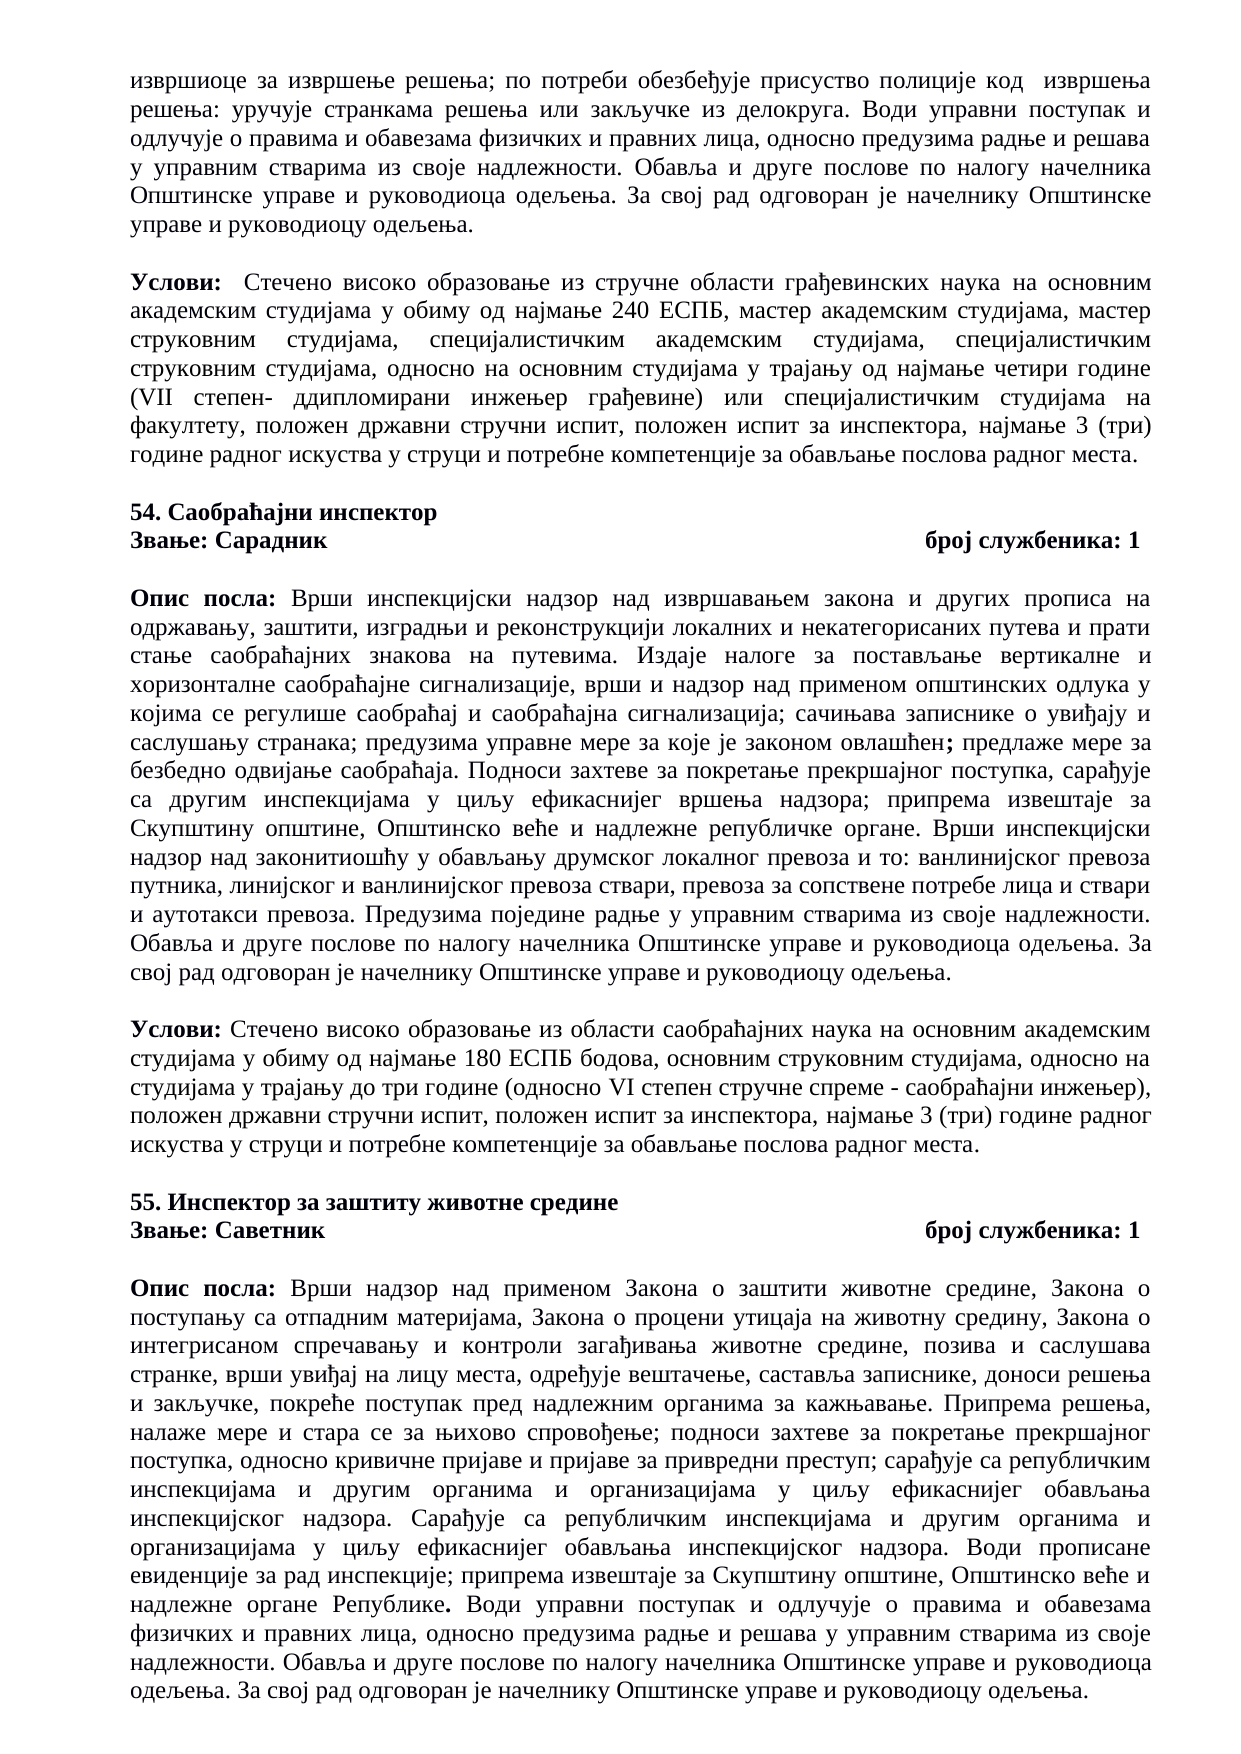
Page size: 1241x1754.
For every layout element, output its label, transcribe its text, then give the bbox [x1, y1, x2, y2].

text Организује и стара се о извршењу извршних или коначних решења из области урбанизма, грађевинарства и стамбено - комуналних делатности; непосредно организује и присуствује извршењу и сачињава записник; води потребне евиденције; сарађује са инспекторима, другим органима и организацијама у циљу ефикаснијег обављања послова; обавештава непосредне извршиоце за извршење решења; по потреби обезбеђује присуство полиције код извршења решења: уручује странкама решења или закључке из делокруга. Води управни поступак и одлучује о правима и обавезама физичких и правних лица, односно предузима радње и решава у управним стварима из своје надлежности. Обавља и друге послове по налогу начелника Општинске управе и руководиоца одељења. За свој рад одговоран је начелнику Општинске управе и руководиоцу одељења. [130, 152, 1152, 238]
table_cell број службеника: 1 [616, 526, 1152, 554]
table_header 55. Инспектор за заштиту животне средине [119, 1187, 1152, 1216]
table_cell Звање: Сарадник [119, 526, 616, 554]
table_cell Звање: Саветник [119, 1216, 616, 1244]
text Опис посла: Врши инспекцијски надзор над извршавањем закона и других прописа на одржавању, заштити, изградњи и реконструкцији локалних и некатегорисаних путева и прати стање саобраћајних знакова на путевима. Издаје налоге за постављање вертикалне и хоризонталне саобраћајне сигнализације, врши и надзор над применом општинских одлука у којима се регулише саобраћај и саобраћајна сигнализација; сачињава записнике о увиђају и саслушању странака; предузима управне мере за које је законом овлашћен; предлаже мере за безбедно одвијање саобраћаја. Подноси захтеве за покретање прекршајног поступка, сарађује са другим инспекцијама у циљу ефикаснијег вршења надзора; припрема извештаје за Скупштину општине, Општинско веће и надлежне републичке органе. Врши инспекцијски надзор над законитиошћу у обављању друмског локалног превоза и то: ванлинијског превоза путника, линијског и ванлинијског превоза ствари, превоза за сопствене потребе лица и ствари и аутотакси превоза. Предузима поједине радње у управним стварима из своје надлежности. Обавља и друге послове по налогу начелника Општинске управе и руководиоца одељења. За свој рад одговоран је начелнику Општинске управе и руководиоцу одељења. [130, 583, 1152, 986]
text Услови: Стечено високо образовање из стручне области грађевинских наука на основним академским студијама у обиму од најмање 240 ЕСПБ, мастер академским студијама, мастер струковним студијама, специјалистичким академским студијама, специјалистичким струковним студијама, односно на основним студијама у трајању од најмање четири године (VII степен- ддипломирани инжењер грађевине) или специјалистичким студијама на факултету, положен државни стручни испит, положен испит за инспектора, најмање 3 (три) године радног искуства у струци и потребне компетенције за обављање послова радног места. [130, 267, 1152, 468]
table_cell број службеника: 1 [616, 1216, 1152, 1244]
text Услови: Стечено високо образовање из области саобраћајних наука на основним академским студијама у обиму од најмање 180 ЕСПБ бодова, основним струковним студијама, односно на студијама у трајању до три године (односно VI степен стручне спреме - саобраћајни инжењер), положен државни стручни испит, положен испит за инспектора, најмање 3 (три) године радног искуства у струци и потребне компетенције за обављање послова радног места. [130, 1014, 1152, 1158]
table_header 54. Саобраћајни инспектор [119, 497, 1152, 526]
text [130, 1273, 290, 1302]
